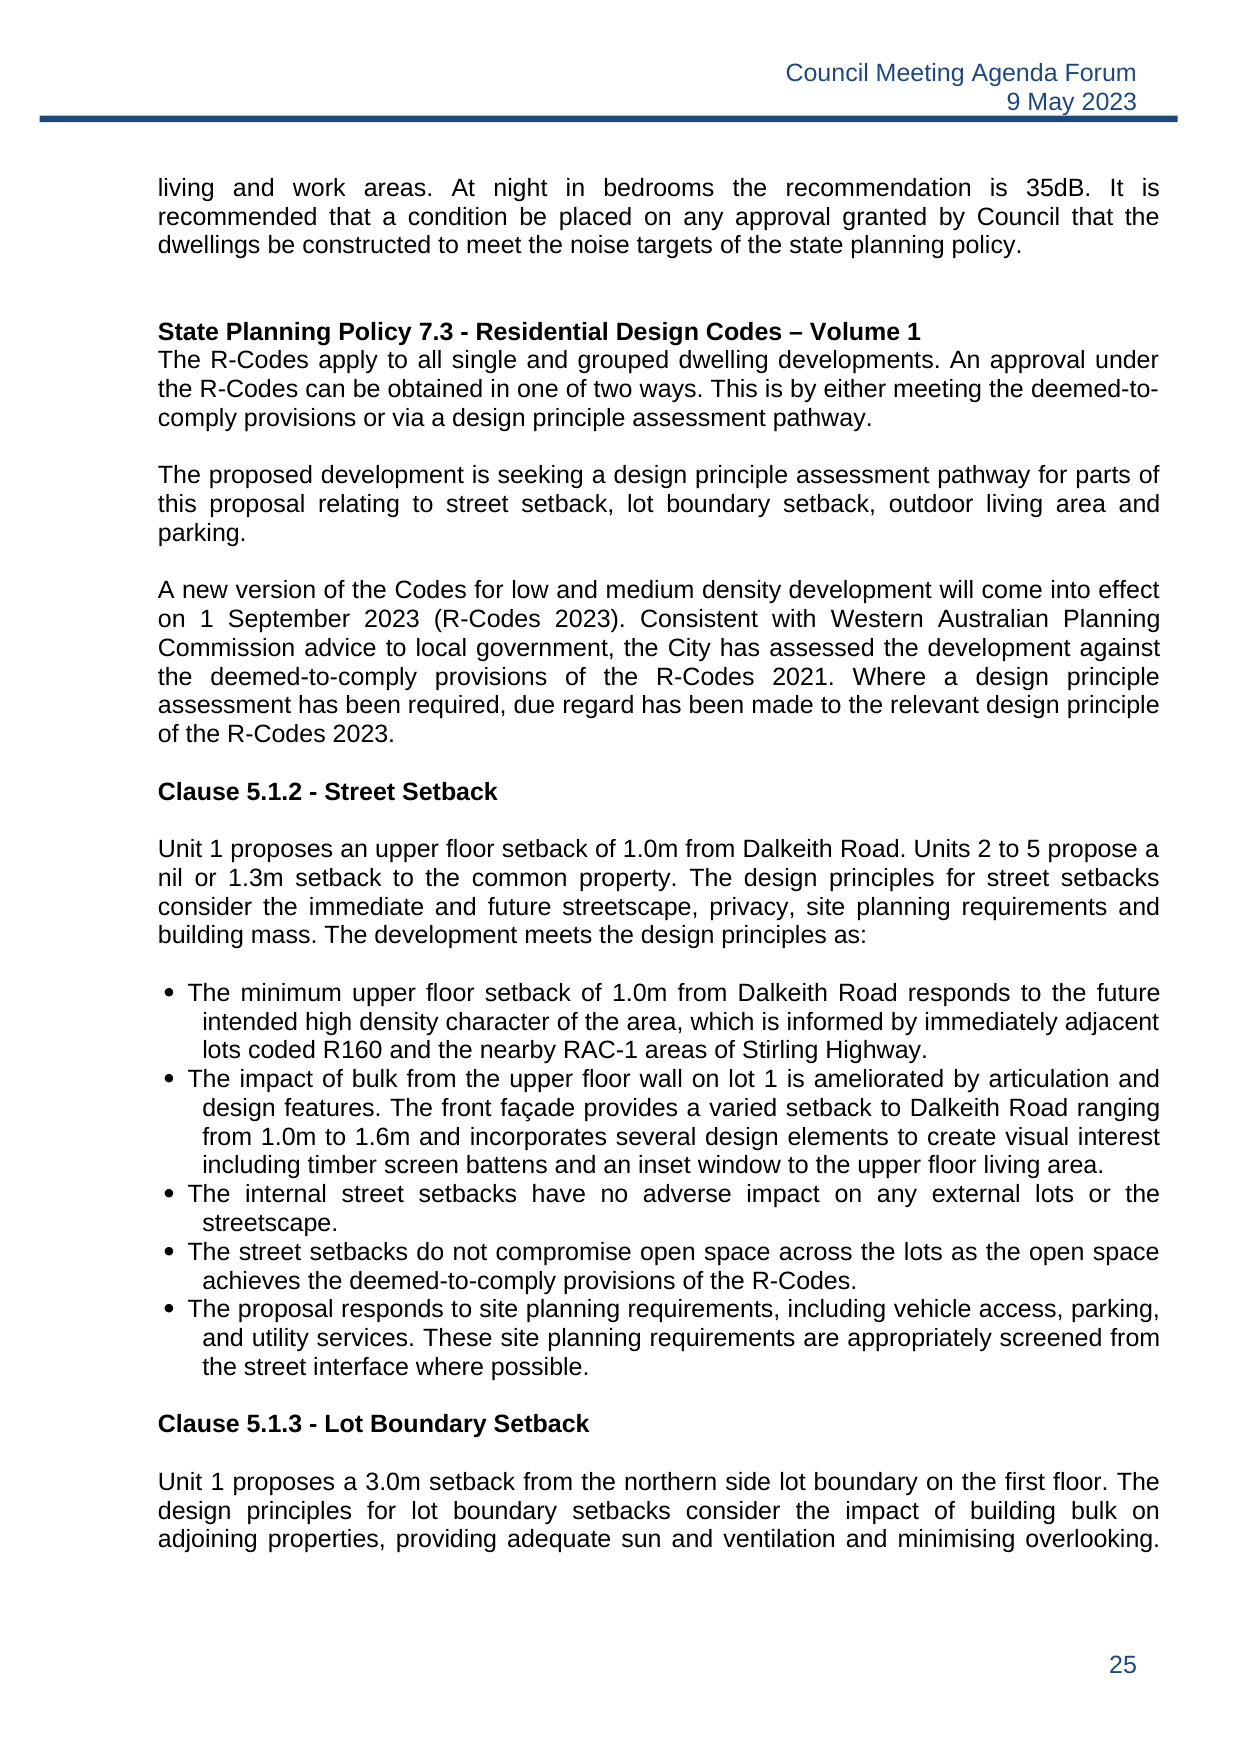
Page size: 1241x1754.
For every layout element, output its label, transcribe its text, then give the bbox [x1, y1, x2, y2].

text The R-Codes apply to all single and grouped dwelling developments. An approval under the R-Codes can be obtained in one of two ways. This is by either meeting the deemed-to-comply provisions or via a design principle assessment pathway. [158, 345, 1162, 431]
list The proposal responds to site planning requirements, including vehicle access, parking, and utility services. These site planning requirements are appropriately screened from the street interface where possible. [164, 1294, 1162, 1381]
list The minimum upper floor setback of 1.0m from Dalkeith Road responds to the future intended high density character of the area, which is informed by immediately adjacent lots coded R160 and the nearby RAC-1 areas of Stirling Highway. [164, 978, 1162, 1064]
list The internal street setbacks have no adverse impact on any external lots or the streetscape. [164, 1179, 1162, 1237]
text A new version of the Codes for low and medium density development will come into effect on 1 September 2023 (R-Codes 2023). Consistent with Western Australian Planning Commission advice to local government, the City has assessed the development against the deemed-to-comply provisions of the R-Codes 2021. Where a design principle assessment has been required, due regard has been made to the relevant design principle of the R-Codes 2023. [158, 575, 1162, 748]
text Unit 1 proposes an upper floor setback of 1.0m from Dalkeith Road. Units 2 to 5 propose a nil or 1.3m setback to the common property. The design principles for street setbacks consider the immediate and future streetscape, privacy, site planning requirements and building mass. The development meets the design principles as: [158, 834, 1162, 949]
text State Planning Policy 7.3 - Residential Design Codes – Volume 1 [158, 316, 1162, 345]
list The impact of bulk from the upper floor wall on lot 1 is ameliorated by articulation and design features. The front façade provides a varied setback to Dalkeith Road ranging from 1.0m to 1.6m and incorporates several design elements to create visual interest including timber screen battens and an inset window to the upper floor living area. [164, 1064, 1162, 1179]
text The proposed development is seeking a design principle assessment pathway for parts of this proposal relating to street setback, lot boundary setback, outdoor living area and parking. [158, 460, 1162, 546]
text Clause 5.1.3 - Lot Boundary Setback [158, 1409, 1162, 1438]
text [158, 1467, 1162, 1553]
text Clause 5.1.2 - Street Setback [158, 776, 1162, 805]
list The street setbacks do not compromise open space across the lots as the open space achieves the deemed-to-comply provisions of the R-Codes. [164, 1237, 1162, 1294]
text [158, 173, 1162, 259]
